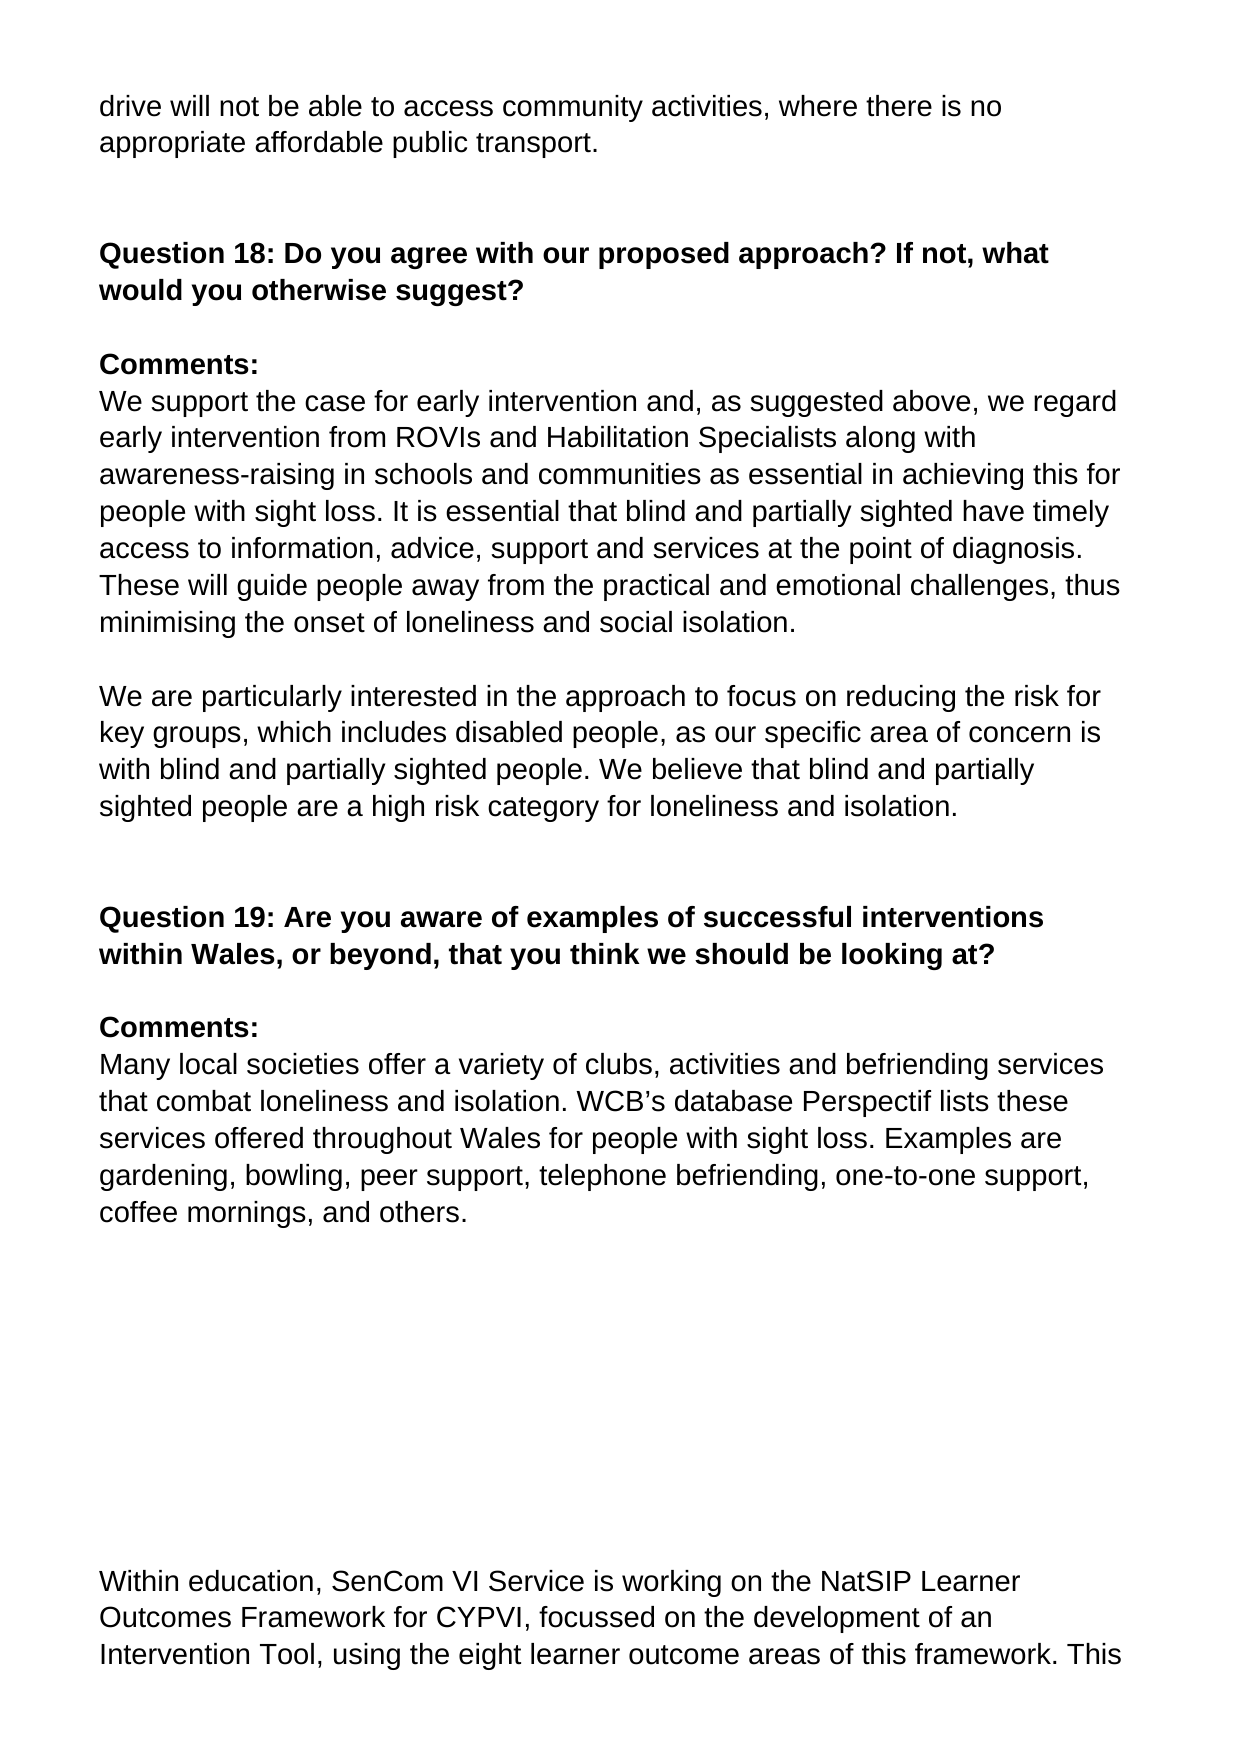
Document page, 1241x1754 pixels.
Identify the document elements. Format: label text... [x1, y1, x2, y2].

text Comments: [99, 1011, 1133, 1044]
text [99, 1564, 1133, 1671]
text Many local societies offer a variety of clubs, activities and befriending services that combat loneliness and isolation. WCB’s database Perspectif lists these services offered throughout Wales for people with sight loss. Examples are gardening, bowling, peer support, telephone befriending, one-to-one support, coffee mornings, and others. [99, 1047, 1133, 1228]
text We support the case for early intervention and, as suggested above, we regard early intervention from ROVIs and Habilitation Specialists along with awareness-raising in schools and communities as essential in achieving this for people with sight loss. It is essential that blind and partially sighted have timely access to information, advice, support and services at the point of diagnosis. These will guide people away from the practical and emotional challenges, thus minimising the onset of loneliness and social isolation. [99, 384, 1133, 638]
text Question 18: Do you agree with our proposed approach? If not, what would you otherwise suggest? [99, 236, 1133, 307]
text Question 19: Are you aware of examples of successful interventions within Wales, or beyond, that you think we should be looking at? [99, 900, 1133, 970]
text We are particularly interested in the approach to focus on reducing the risk for key groups, which includes disabled people, as our specific area of concern is with blind and partially sighted people. We believe that blind and partially sighted people are a high risk category for loneliness and isolation. [99, 679, 1133, 823]
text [99, 89, 1133, 159]
text Comments: [99, 347, 1133, 380]
